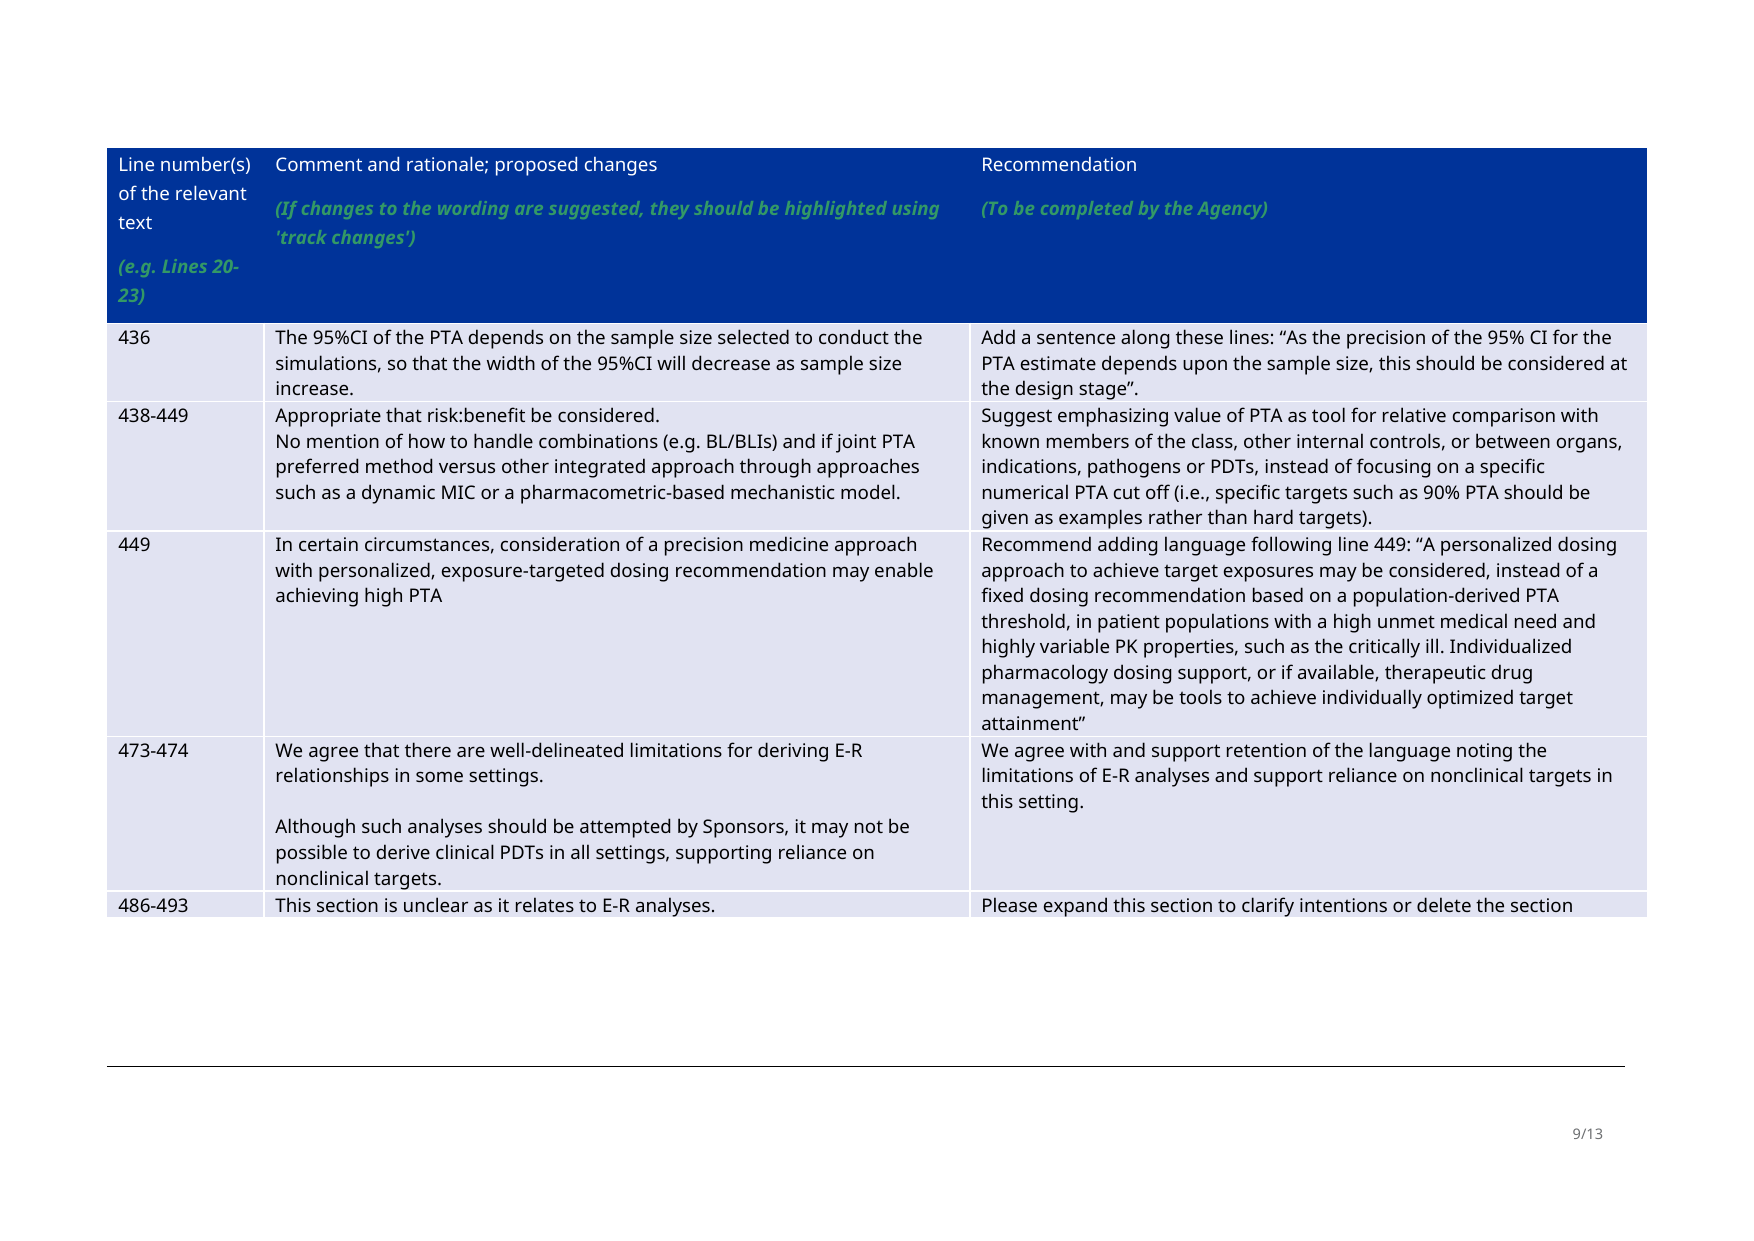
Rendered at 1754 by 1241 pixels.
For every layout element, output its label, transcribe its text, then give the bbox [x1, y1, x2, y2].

table_cell 436 [107, 324, 263, 401]
table_cell The 95%CI of the PTA depends on the sample size selected to conduct the simulations, so that the width of the 95%CI will decrease as sample size increase. [265, 324, 969, 401]
table_cell Recommend adding language following line 449: “A personalized dosing approach to achieve target exposures may be considered, instead of a fixed dosing recommendation based on a population-derived PTA threshold, in patient populations with a high unmet medical need and highly variable PK properties, such as the critically ill. Individualized pharmacology dosing support, or if available, therapeutic drug management, may be tools to achieve individually optimized target attainment” [971, 532, 1647, 736]
table_header Line number(s) of the relevant text (e.g. Lines 20-23) [107, 148, 264, 323]
table_header Comment and rationale; proposed changes (If changes to the wording are suggested, they should be highlighted using 'track changes') [264, 148, 970, 323]
table_header Recommendation (To be completed by the Agency) [970, 148, 1647, 323]
table_cell 449 [107, 532, 263, 736]
table_cell Please expand this section to clarify intentions or delete the section [971, 892, 1647, 917]
table_cell Add a sentence along these lines: “As the precision of the 95% CI for the PTA estimate depends upon the sample size, this should be considered at the design stage”. [971, 324, 1647, 401]
table_cell We agree with and support retention of the language noting the limitations of E-R analyses and support reliance on nonclinical targets in this setting. [971, 737, 1647, 890]
table_cell Appropriate that risk:benefit be considered. No mention of how to handle combinations (e.g. BL/BLIs) and if joint PTA preferred method versus other integrated approach through approaches such as a dynamic MIC or a pharmacometric-based mechanistic model. [265, 402, 969, 530]
table_cell This section is unclear as it relates to E-R analyses. [265, 892, 969, 917]
table_cell 438-449 [107, 402, 263, 530]
table_cell 473-474 [107, 737, 263, 890]
table_cell Suggest emphasizing value of PTA as tool for relative comparison with known members of the class, other internal controls, or between organs, indications, pathogens or PDTs, instead of focusing on a specific numerical PTA cut off (i.e., specific targets such as 90% PTA should be given as examples rather than hard targets). [971, 402, 1647, 530]
table_cell We agree that there are well-delineated limitations for deriving E-R relationships in some settings. Although such analyses should be attempted by Sponsors, it may not be possible to derive clinical PDTs in all settings, supporting reliance on nonclinical targets. [265, 737, 969, 890]
table_cell 486-493 [107, 892, 263, 917]
table_cell In certain circumstances, consideration of a precision medicine approach with personalized, exposure-targeted dosing recommendation may enable achieving high PTA [265, 532, 969, 736]
